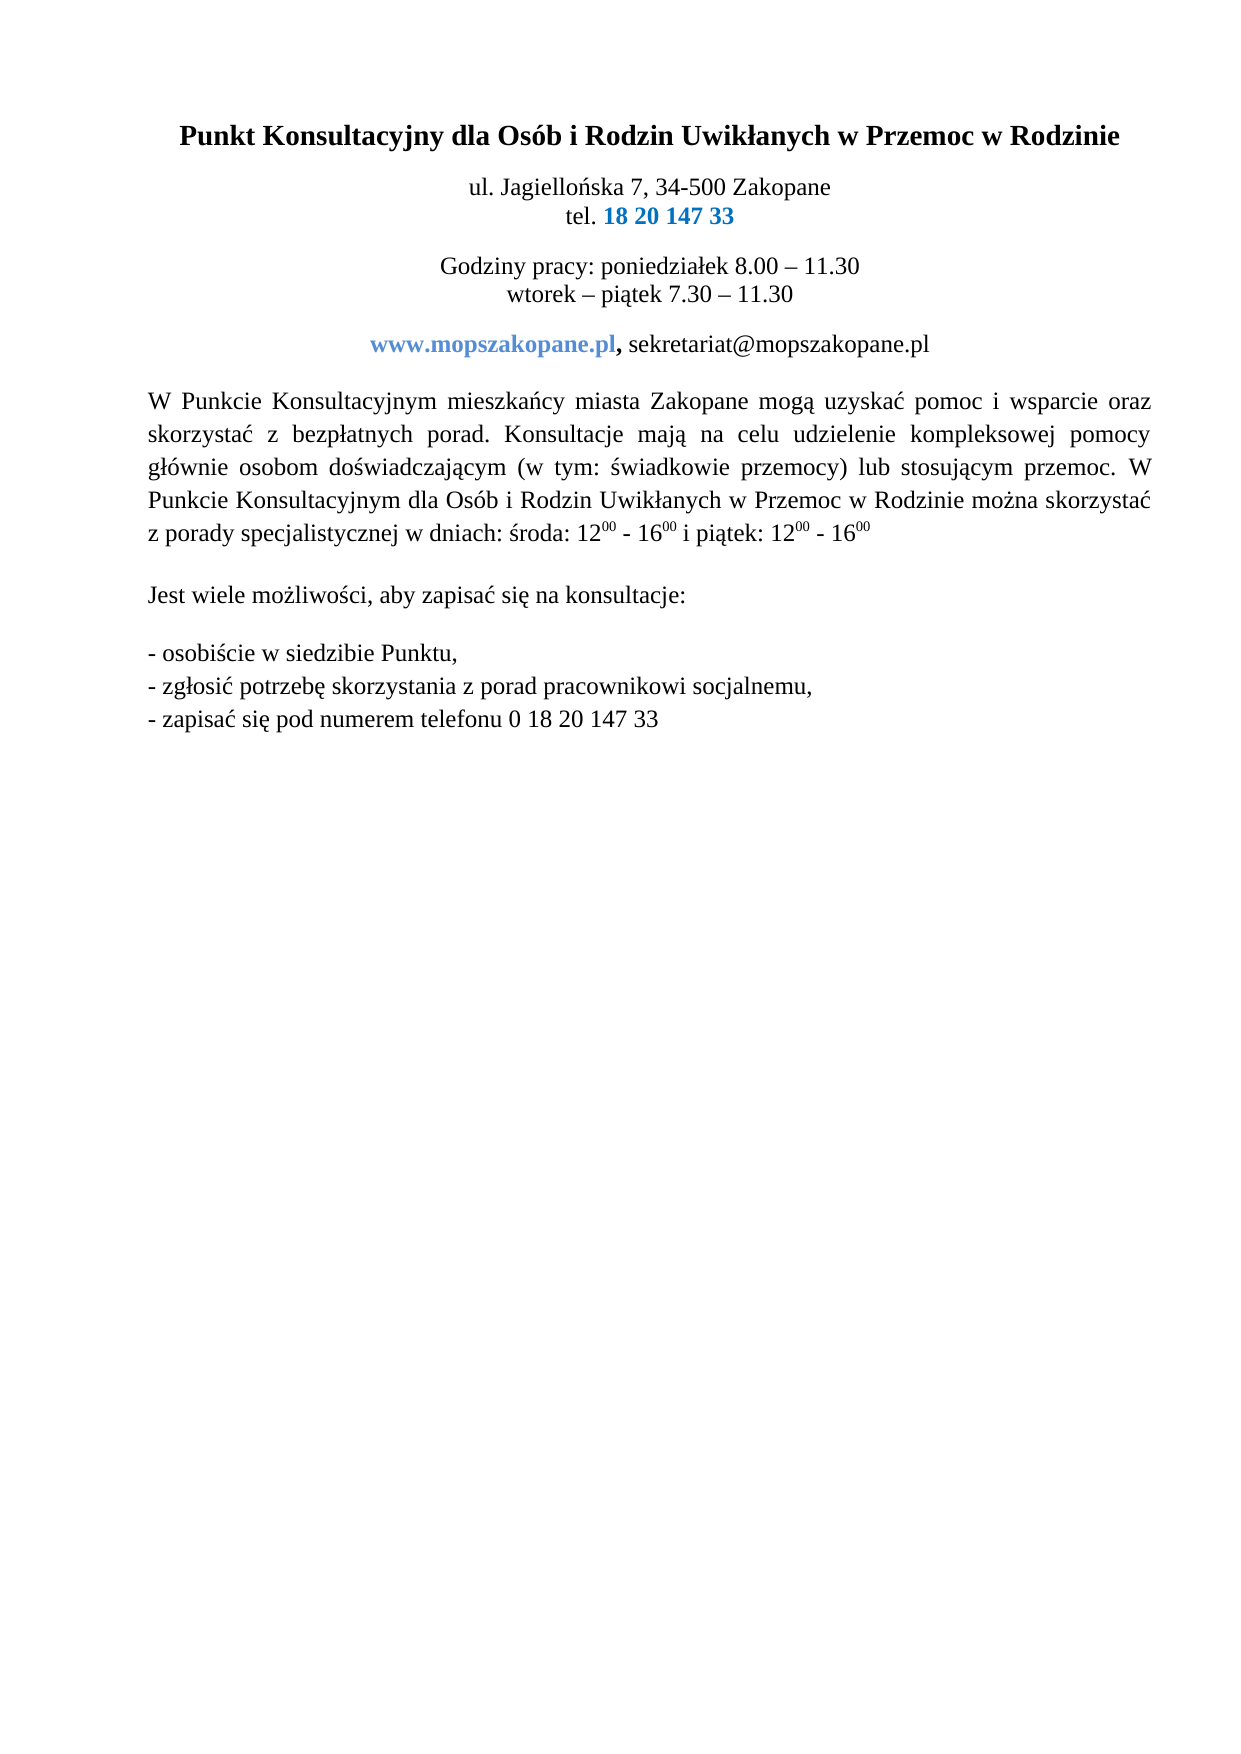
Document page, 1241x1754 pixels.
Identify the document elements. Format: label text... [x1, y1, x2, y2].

text ul. Jagiellońska 7, 34-500 Zakopane tel. 18 20 147 33 [148, 172, 1152, 230]
text Jest wiele możliwości, aby zapisać się na konsultacje: [148, 580, 1152, 609]
text - osobiście w siedzibie Punktu, - zgłosić potrzebę skorzystania z porad pracownikowi socjalnemu, - zapisać się pod numerem telefonu 0 18 20 147 33 [148, 638, 1152, 733]
text Godziny pracy: poniedziałek 8.00 – 11.30 wtorek – piątek 7.30 – 11.30 [148, 251, 1152, 308]
text www.mopszakopane.pl, sekretariat@mopszakopane.pl [148, 329, 1152, 386]
text Punkt Konsultacyjny dla Osób i Rodzin Uwikłanych w Przemoc w Rodzinie [148, 118, 1152, 152]
text W Punkcie Konsultacyjnym mieszkańcy miasta Zakopane mogą uzyskać pomoc i wsparcie oraz skorzystać z bezpłatnych porad. Konsultacje mają na celu udzielenie kompleksowej pomocy głównie osobom doświadczającym (w tym: świadkowie przemocy) lub stosującym przemoc. W Punkcie Konsultacyjnym dla Osób i Rodzin Uwikłanych w Przemoc w Rodzinie można skorzystać z porady specjalistycznej w dniach: środa: 1200 - 1600 i piątek: 1200 - 1600 [148, 386, 1152, 547]
